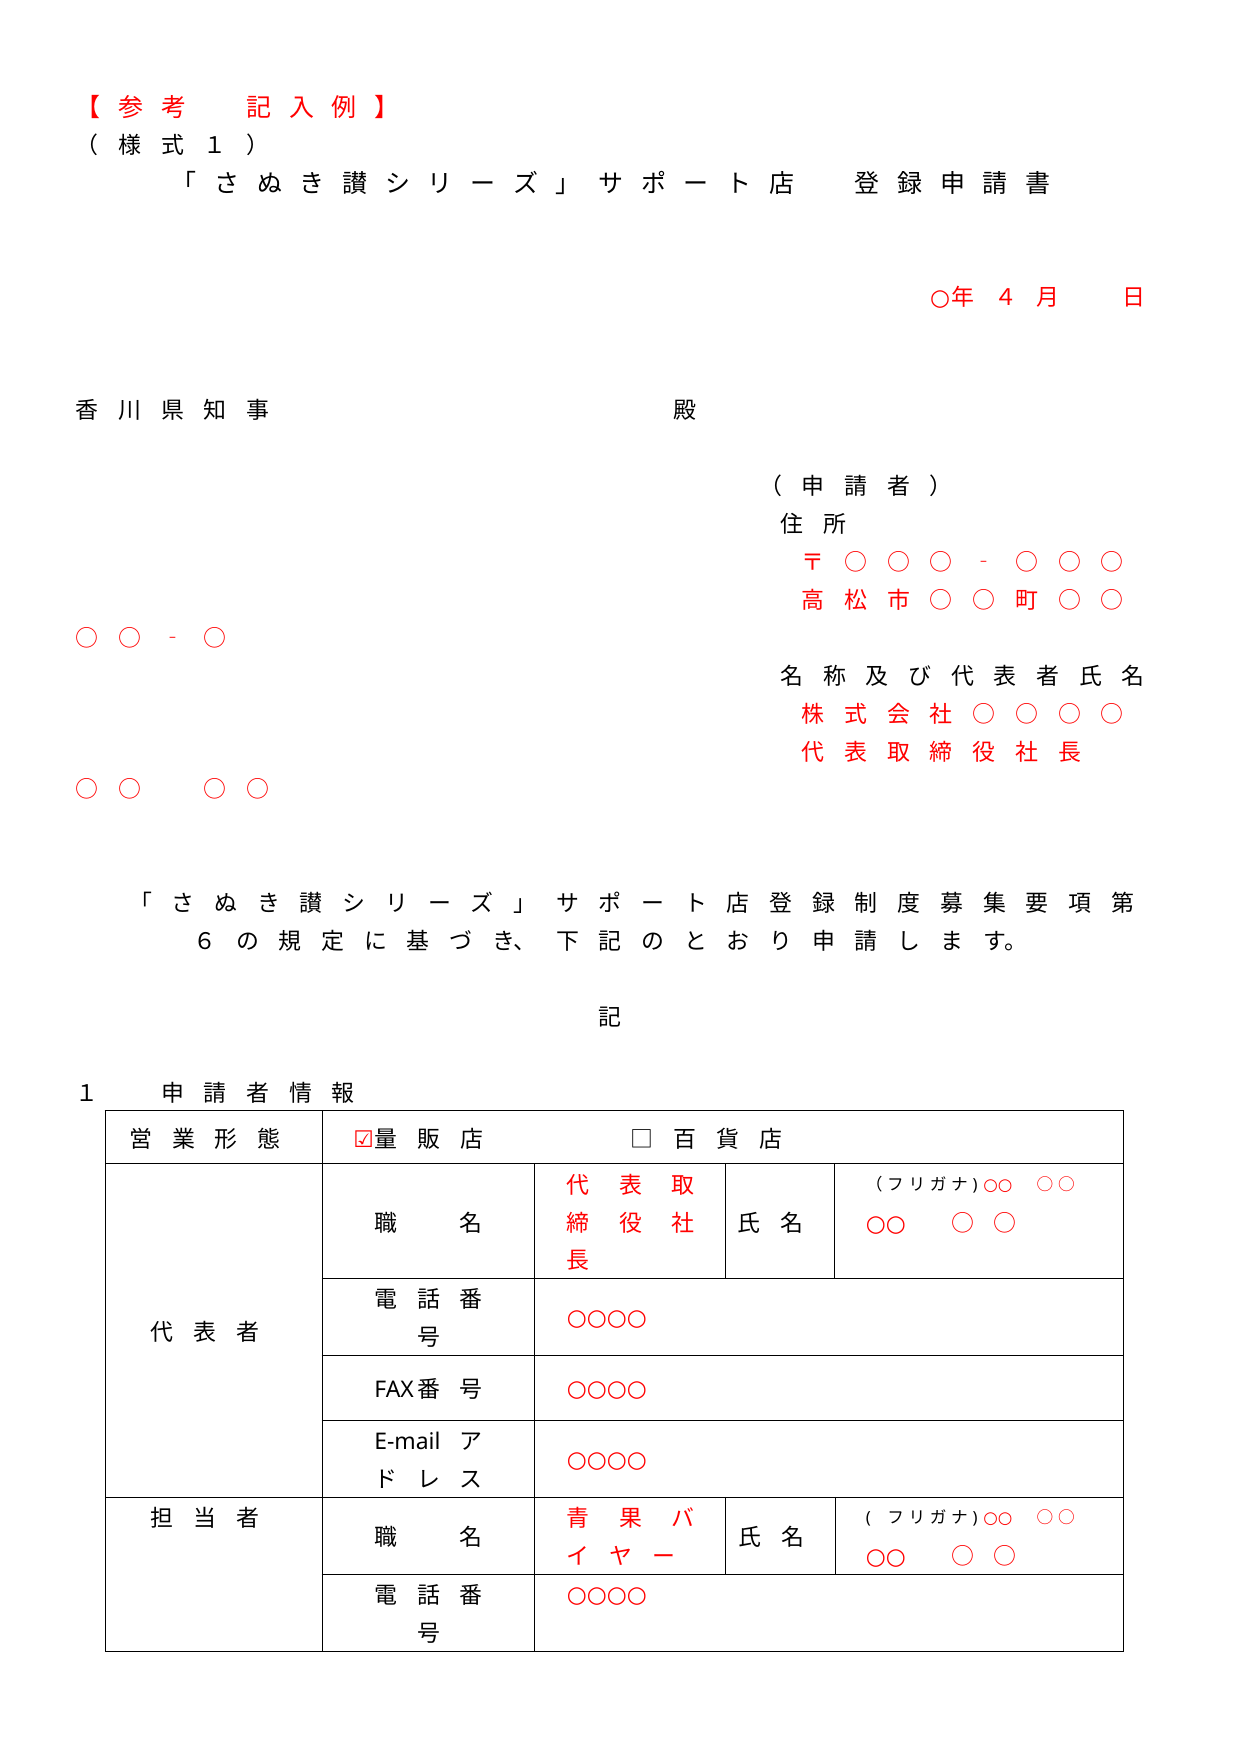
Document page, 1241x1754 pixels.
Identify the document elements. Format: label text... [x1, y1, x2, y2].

table_header ☑量販店 □百貨店 [323, 1111, 1123, 1163]
text 「さぬき讃シリーズ」サポート店登録制度募集要項第６の規定に基づき、下記のとおり申請します。 [76, 883, 1164, 959]
table_header 営業形態 [106, 1111, 322, 1163]
table_cell 職 名 [323, 1164, 534, 1278]
text 【参考 記入例】 [76, 87, 1164, 124]
text （様式１） [76, 124, 1164, 162]
table_cell 代表者 [106, 1164, 322, 1497]
table_cell 担当者 [106, 1498, 322, 1651]
table_cell 氏名 [726, 1498, 835, 1574]
table_cell ○○○○ [535, 1279, 1123, 1355]
text 株式会社○○○○ [76, 693, 1164, 731]
table_cell 青果バイヤー [535, 1498, 725, 1574]
text 住所 [76, 504, 1164, 542]
table_cell ○○○○ [535, 1421, 1123, 1497]
text 代表取締役社長 ○○ ○○ [76, 731, 1164, 807]
table_cell E‐mailアドレス [323, 1421, 534, 1497]
table_cell （フリガナ) ○○ ○○ ○○ ○○ [835, 1164, 1123, 1278]
table_cell FAX番号 [323, 1356, 534, 1420]
text ○年４月 日 [76, 276, 1164, 314]
table_cell 電話番号 [323, 1279, 534, 1355]
text 「さぬき讃シリーズ」サポート店 登録申請書 [76, 162, 1164, 200]
text 名称及び代表者氏名 [76, 655, 1164, 693]
table_cell 職 名 [323, 1498, 534, 1574]
text 記 [76, 997, 1164, 1034]
text １ 申請者情報 [76, 1072, 1164, 1110]
table_cell 代表取締役社長 [535, 1164, 725, 1278]
text 〒○○○‐○○○ [76, 542, 1164, 579]
table_cell 電話番号 [323, 1575, 534, 1651]
text 香川県知事 殿 [76, 390, 1164, 428]
table_cell ○○○○ [535, 1356, 1123, 1420]
text 高松市○○町○○○○‐○ [76, 579, 1164, 655]
table_cell (フリガナ) ○○ ○○ ○○ ○○ [836, 1498, 1123, 1574]
table_cell 氏名 [726, 1164, 834, 1278]
text （申請者） [76, 466, 1164, 504]
table_cell ○○○○ [535, 1575, 1123, 1651]
